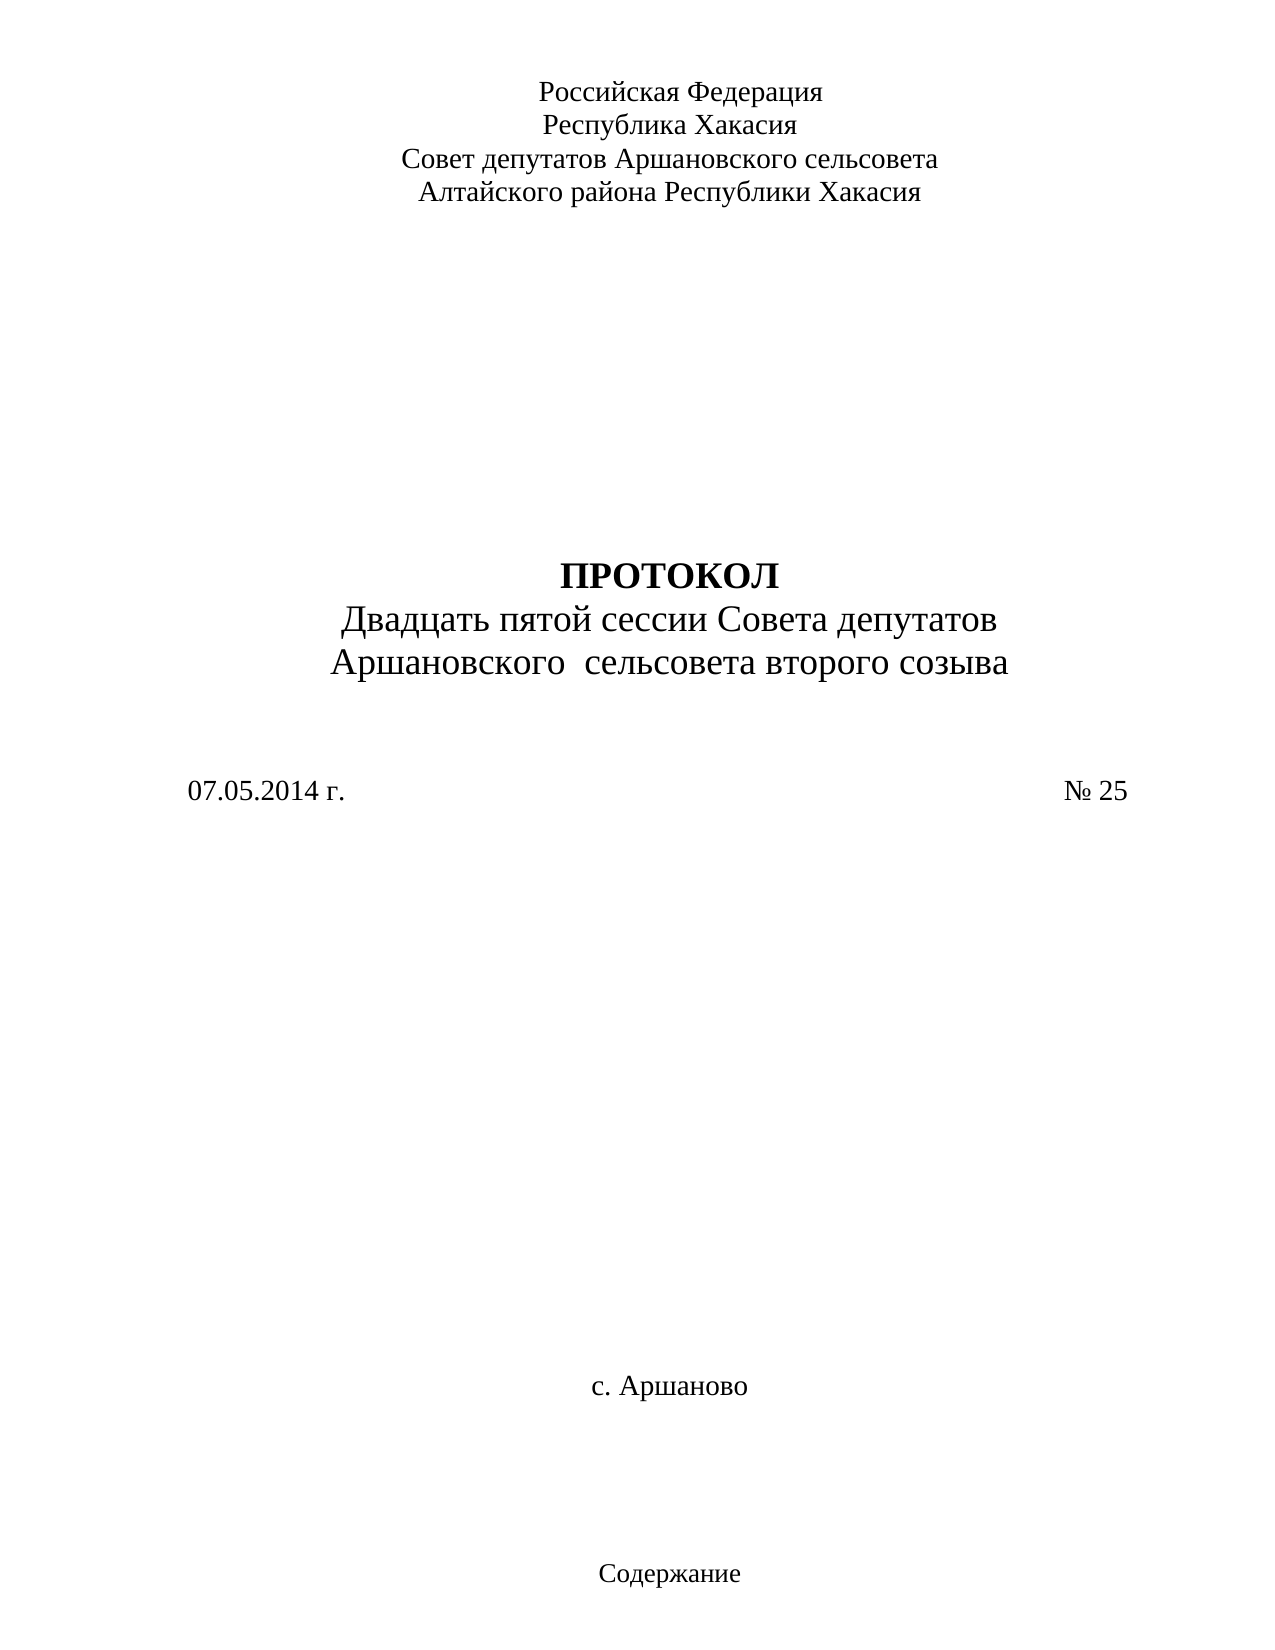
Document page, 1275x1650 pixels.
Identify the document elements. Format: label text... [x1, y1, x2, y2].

text Содержание [187, 1557, 1152, 1588]
text Совет депутатов Аршановского сельсовета [187, 141, 1152, 174]
text ПРОТОКОЛ [187, 553, 1152, 596]
text 07.05.2014 г. № 25 [187, 773, 1152, 807]
text с. Аршаново [187, 1368, 1152, 1401]
text Аршановского сельсовета второго созыва [187, 639, 1152, 682]
text Двадцать пятой сессии Совета депутатов [187, 596, 1152, 639]
text Республика Хакасия [187, 107, 1152, 141]
text Алтайского района Республики Хакасия [187, 174, 1152, 208]
subtitle Российская Федерация [187, 74, 1152, 107]
